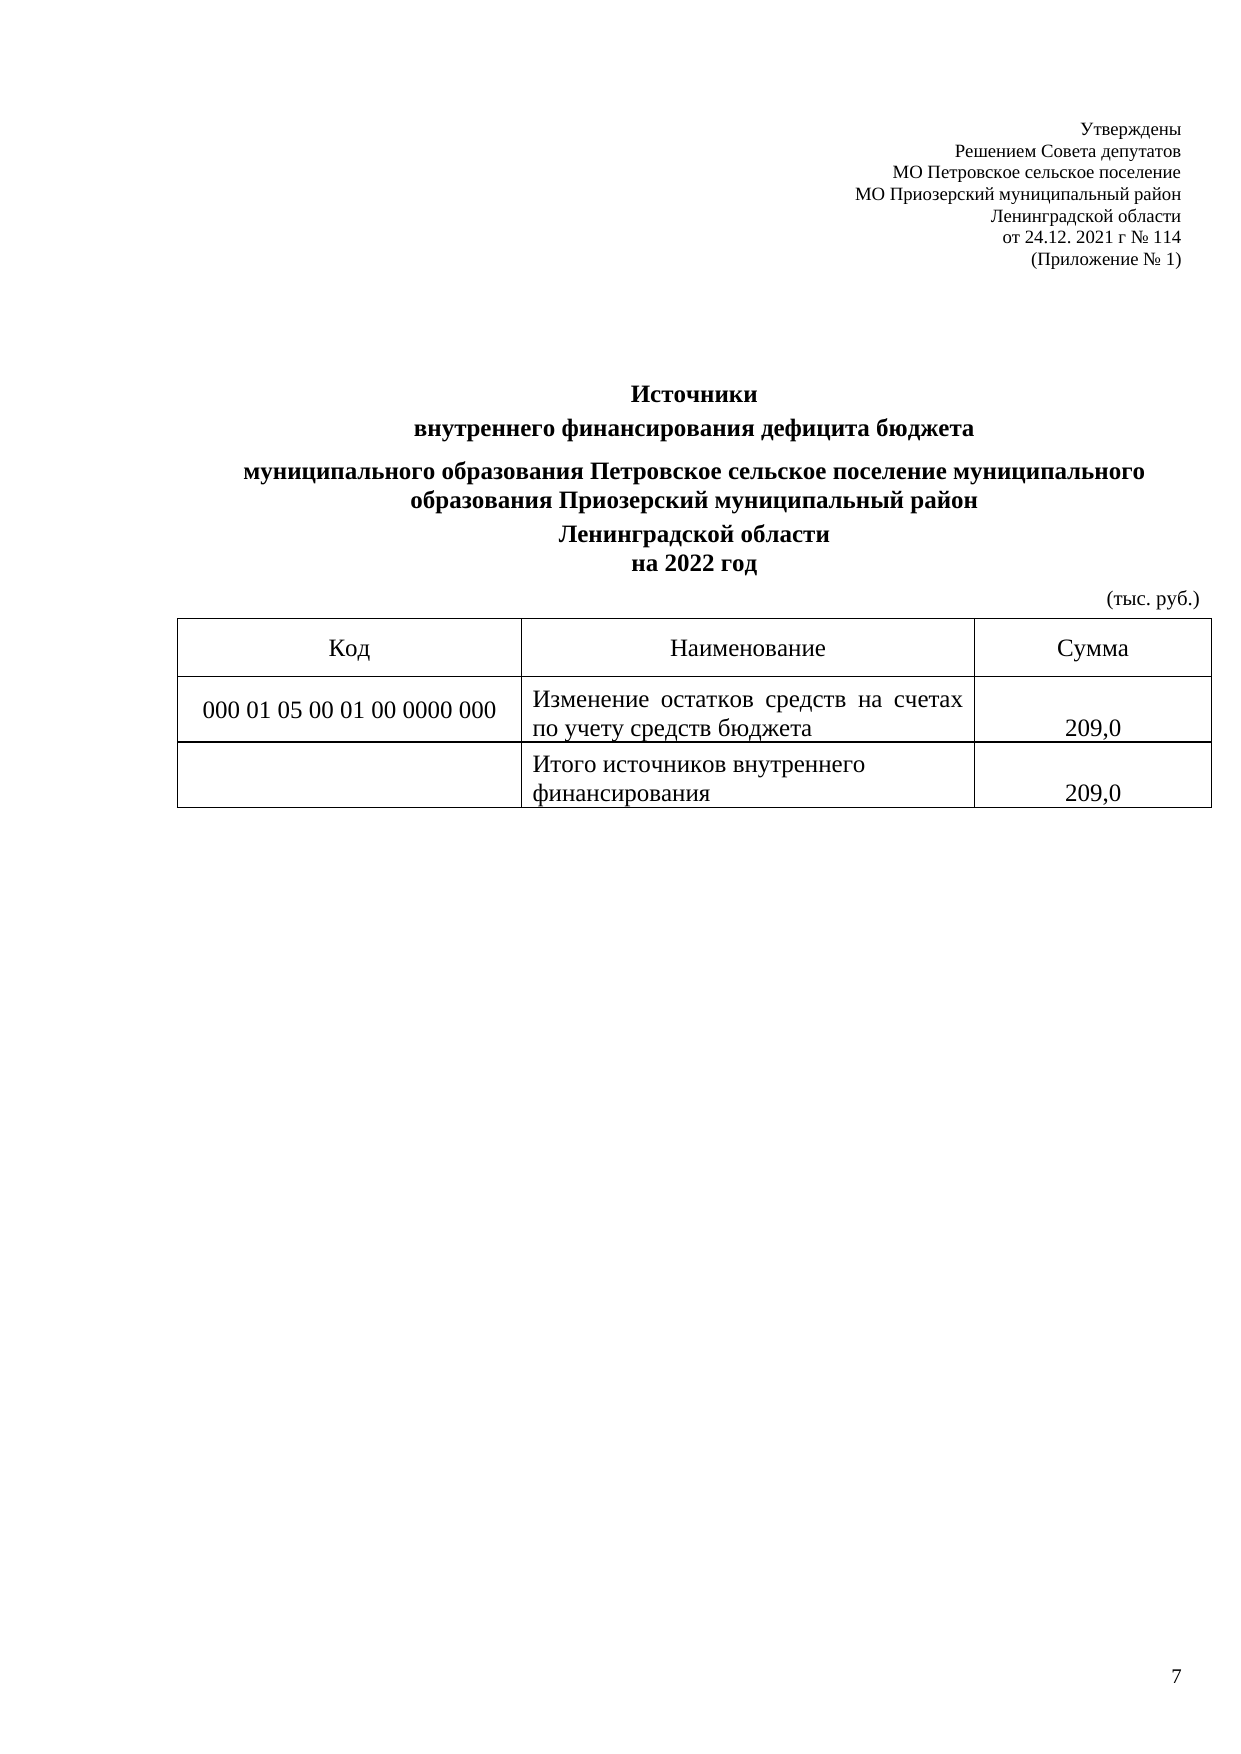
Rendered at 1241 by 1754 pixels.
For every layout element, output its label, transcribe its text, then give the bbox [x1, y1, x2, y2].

text от 24.12. 2021 г № 114 [177, 226, 1181, 248]
table_cell 209,0 [975, 677, 1211, 741]
table_cell Код [178, 619, 521, 676]
text МО Петровское сельское поселение [177, 161, 1181, 183]
table_cell 209,0 [975, 743, 1211, 807]
table_cell Изменение остатков средств на счетах по учету средств бюджета [522, 677, 974, 741]
table_cell Наименование [522, 619, 974, 676]
text МО Приозерский муниципальный район [177, 183, 1181, 204]
table_cell Итого источников внутреннего финансирования [522, 743, 974, 807]
table_cell Сумма [975, 619, 1211, 676]
table_cell Ленинградской области [177, 514, 1211, 548]
table_cell [178, 743, 521, 807]
table_cell 000 01 05 00 01 00 0000 000 [178, 677, 521, 741]
text Решением Совета депутатов [177, 140, 1181, 161]
table_cell на 2022 год [177, 548, 1211, 585]
table_cell внутреннего финансирования дефицита бюджета [177, 408, 1211, 442]
text Утверждены [177, 118, 1181, 140]
table_header Источники [177, 293, 1211, 408]
table_cell (тыс. руб.) [177, 585, 1211, 618]
text Ленинградской области [177, 204, 1181, 226]
text (Приложение № 1) [177, 248, 1181, 269]
table_cell муниципального образования Петровское сельское поселение муниципального образования Приозерский муниципальный район [177, 442, 1211, 514]
